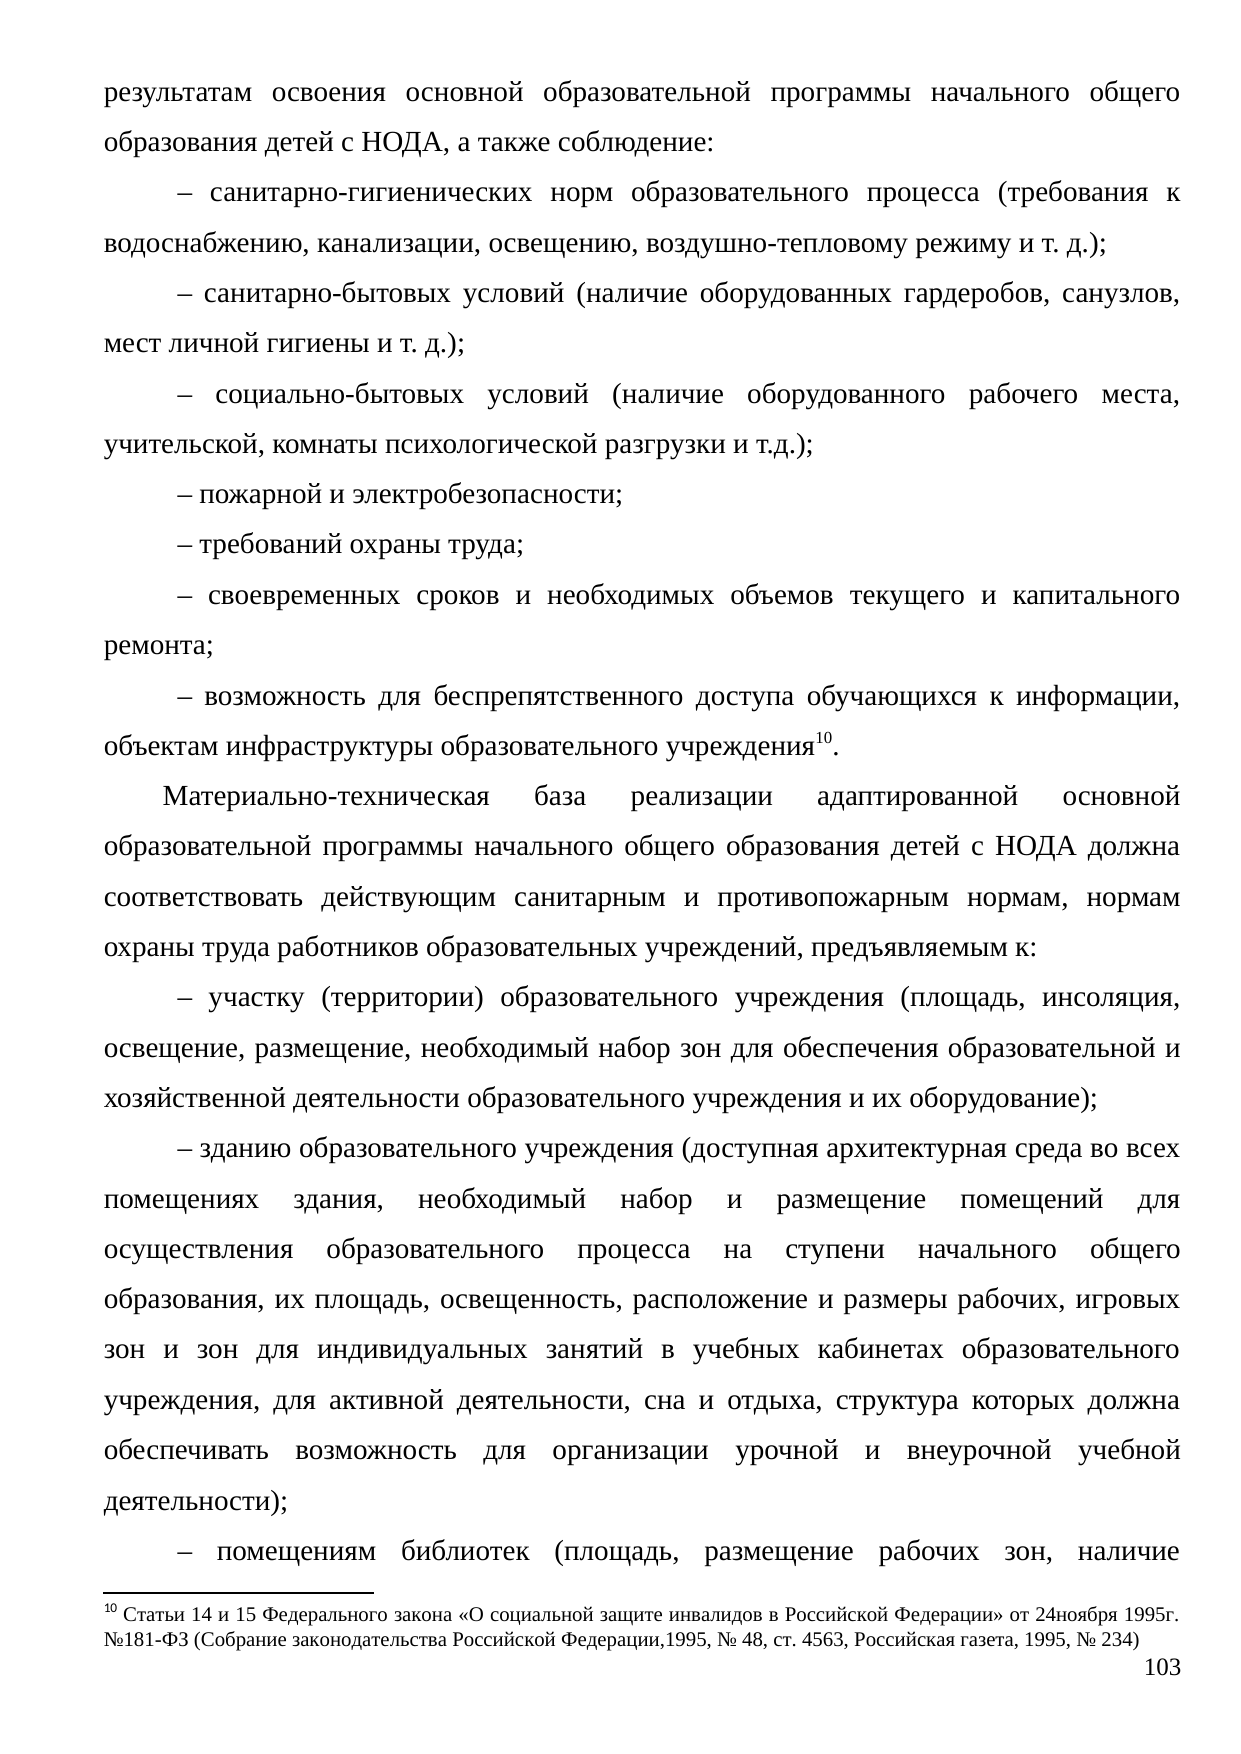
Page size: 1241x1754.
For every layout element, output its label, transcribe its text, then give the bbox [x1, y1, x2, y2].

text – санитарно-гигиенических норм образовательного процесса (требования к водоснабжению, канализации, освещению, воздушно-тепловому режиму и т. д.); [103, 174, 1181, 258]
text – участку (территории) образовательного учреждения (площадь, инсоляция, освещение, размещение, необходимый набор зон для обеспечения образовательной и хозяйственной деятельности образовательного учреждения и их оборудование); [103, 979, 1181, 1114]
text – социально-бытовых условий (наличие оборудованного рабочего места, учительской, комнаты психологической разгрузки и т.д.); [103, 376, 1181, 459]
text – пожарной и электробезопасности; [103, 476, 1181, 510]
text – своевременных сроков и необходимых объемов текущего и капитального ремонта; [103, 577, 1181, 661]
text Материально-техническая база реализации адаптированной основной образовательной программы начального общего образования детей с НОДА должна соответствовать действующим санитарным и противопожарным нормам, нормам охраны труда работников образовательных учреждений, предъявляемым к: [103, 778, 1181, 963]
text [103, 74, 1181, 158]
text – возможность для беспрепятственного доступа обучающихся к информации, объектам инфраструктуры образовательного учреждения. [103, 678, 1181, 761]
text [103, 1533, 1181, 1566]
text – санитарно-бытовых условий (наличие оборудованных гардеробов, санузлов, мест личной гигиены и т. д.); [103, 275, 1181, 359]
text – зданию образовательного учреждения (доступная архитектурная среда во всех помещениях здания, необходимый набор и размещение помещений для осуществления образовательного процесса на ступени начального общего образования, их площадь, освещенность, расположение и размеры рабочих, игровых зон и зон для индивидуальных занятий в учебных кабинетах образовательного учреждения, для активной деятельности, сна и отдыха, структура которых должна обеспечивать возможность для организации урочной и внеурочной учебной деятельности); [103, 1130, 1181, 1516]
text – требований охраны труда; [103, 527, 1181, 560]
